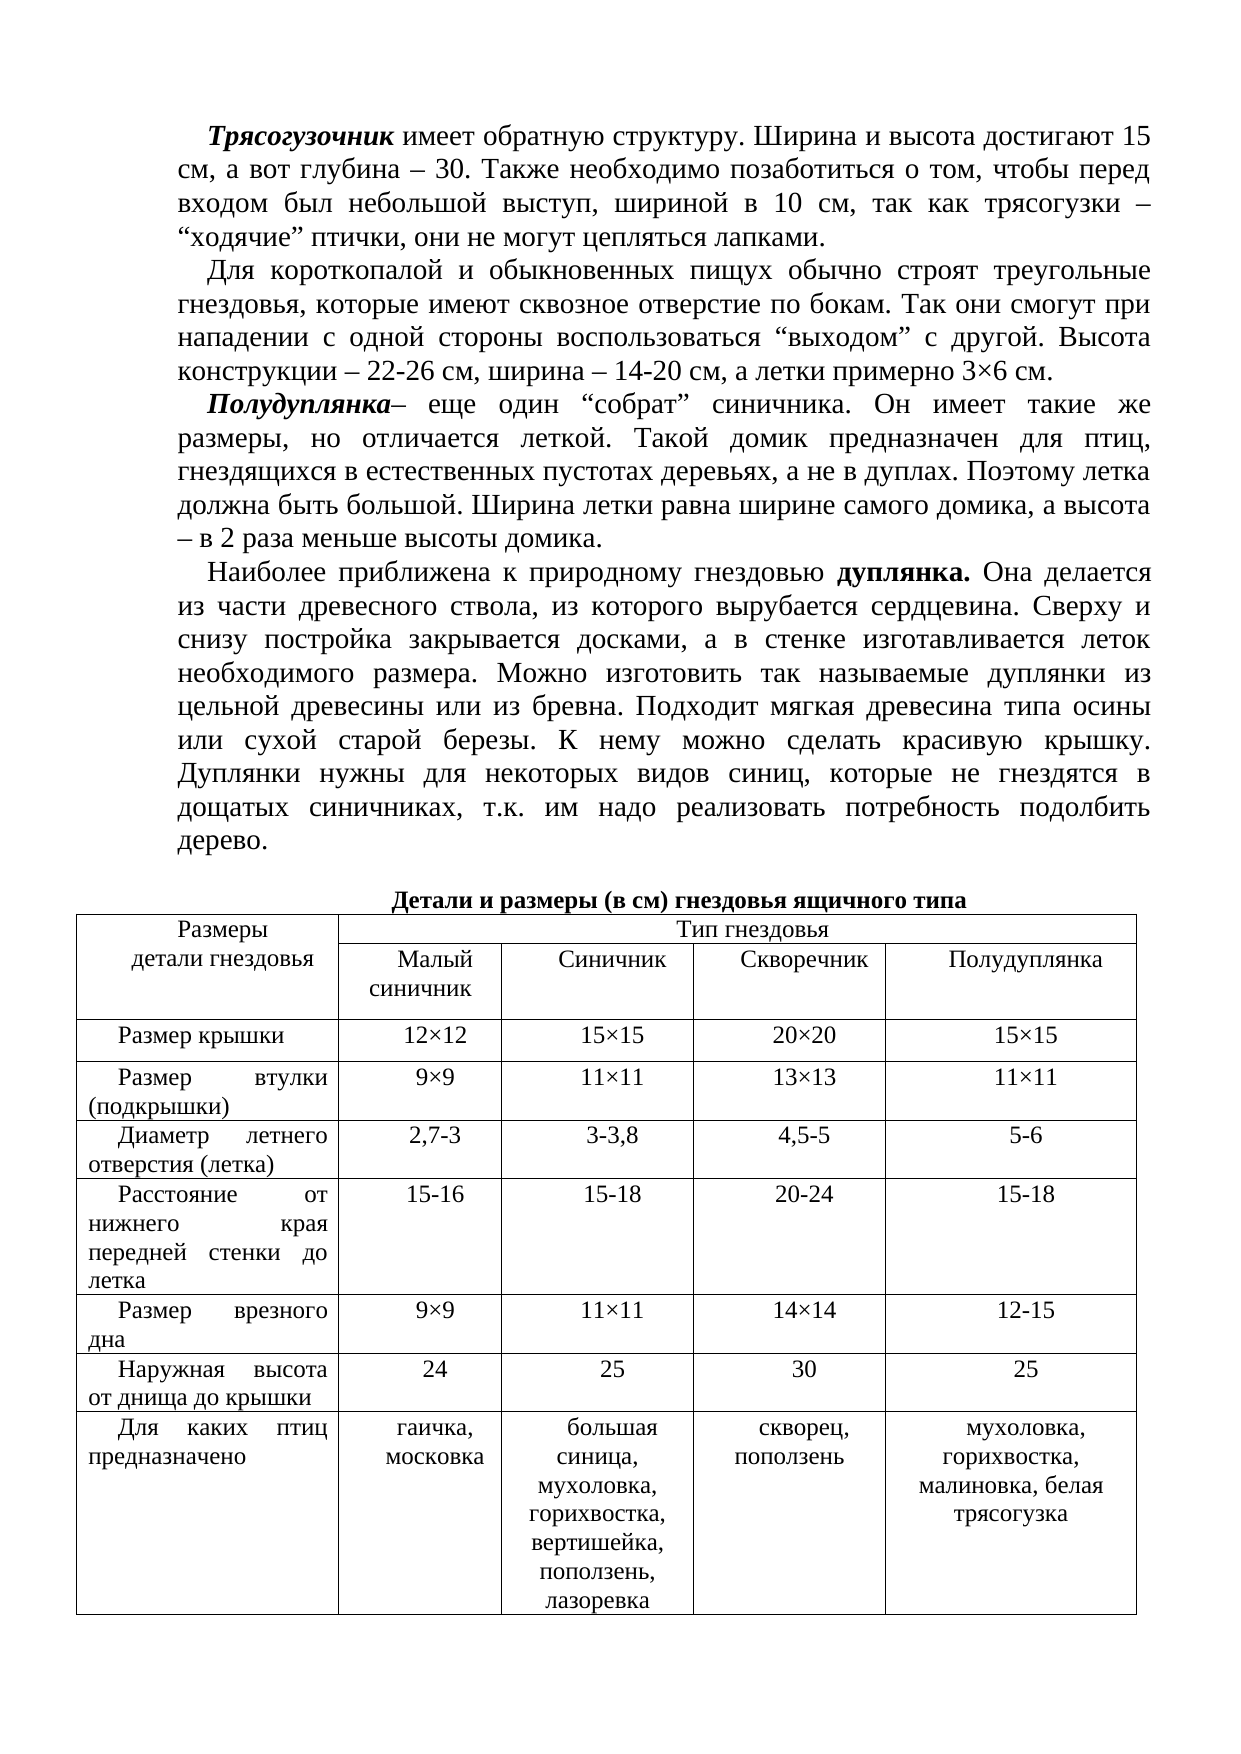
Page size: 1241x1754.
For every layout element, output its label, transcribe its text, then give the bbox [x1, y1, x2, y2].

table_cell 14×14 [694, 1295, 885, 1353]
table_cell Расстояние от нижнего края передней стенки до летка [77, 1179, 338, 1294]
text Трясогузочник имеет обратную структуру. Ширина и высота достигают , а вот глубина – 30. Также необходимо позаботиться о том, чтобы перед входом был небольшой выступ, шириной в , так как трясогузки – “ходячие” птички, они не могут цепляться лапками. [177, 118, 1152, 252]
text Детали и размеры (в см) гнездовья ящичного типа [177, 885, 1152, 913]
table_cell 15-18 [886, 1179, 1136, 1294]
table_cell мухоловка, горихвостка, малиновка, белая трясогузка [886, 1412, 1136, 1613]
table_cell 13×13 [694, 1062, 885, 1119]
text Наиболее приближена к природному гнездовью дуплянка. Она делается из части древесного ствола, из которого вырубается сердцевина. Сверху и снизу постройка закрывается досками, а в стенке изготавливается леток необходимого размера. Можно изготовить так называемые дуплянки из цельной древесины или из бревна. Подходит мягкая древесина типа осины или сухой старой березы. К нему можно сделать красивую крышку. Дуплянки нужны для некоторых видов синиц, которые не гнездятся в дощатых синичниках, т.к. им надо реализовать потребность подолбить дерево. [177, 554, 1152, 856]
table_cell 12-15 [886, 1295, 1136, 1353]
table_header Размеры детали гнездовья [77, 915, 338, 1019]
table_cell 20×20 [694, 1020, 885, 1061]
table_cell 24 [339, 1354, 501, 1411]
table_cell Малый синичник [339, 944, 501, 1019]
table_cell Размер крышки [77, 1020, 338, 1061]
table_cell Размер втулки (подкрышки) [77, 1062, 338, 1119]
table_cell 20-24 [694, 1179, 885, 1294]
table_cell Размер врезного дна [77, 1295, 338, 1353]
table_cell Полудуплянка [886, 944, 1136, 1019]
table_cell Для каких птиц предназначено [77, 1412, 338, 1613]
table_cell Наружная высота от днища до крышки [77, 1354, 338, 1411]
table_cell 15×15 [886, 1020, 1136, 1061]
table_cell 25 [886, 1354, 1136, 1411]
table_cell 2,7-3 [339, 1121, 501, 1178]
table_cell 4,5-5 [694, 1121, 885, 1178]
table_cell 11×11 [502, 1295, 693, 1353]
table_cell большая синица, мухоловка, горихвостка, вертишейка, поползень, лазоревка [502, 1412, 693, 1613]
table_header Тип гнездовья [339, 915, 1136, 943]
table_cell 12×12 [339, 1020, 501, 1061]
table_cell 15-16 [339, 1179, 501, 1294]
table_cell гаичка, московка [339, 1412, 501, 1613]
table_cell 3-3,8 [502, 1121, 693, 1178]
table_cell 15-18 [502, 1179, 693, 1294]
table_cell Диаметр летнего отверстия (летка) [77, 1121, 338, 1178]
text Для короткопалой и обыкновенных пищух обычно строят треугольные гнездовья, которые имеют сквозное отверстие по бокам. Так они смогут при нападении с одной стороны воспользоваться “выходом” с другой. Высота конструкции – 22-, ширина – 14-, а летки примерно 3×6 см. [177, 252, 1152, 386]
table_cell 9×9 [339, 1295, 501, 1353]
table_cell 5-6 [886, 1121, 1136, 1178]
table_cell скворец, поползень [694, 1412, 885, 1613]
table_cell 11×11 [502, 1062, 693, 1119]
text Полудуплянка– еще один “собрат” синичника. Он имеет такие же размеры, но отличается леткой. Такой домик предназначен для птиц, гнездящихся в естественных пустотах деревьях, а не в дуплах. Поэтому летка должна быть большой. Ширина летки равна ширине самого домика, а высота – в 2 раза меньше высоты домика. [177, 386, 1152, 554]
table_cell 9×9 [339, 1062, 501, 1119]
table_cell 30 [694, 1354, 885, 1411]
table_cell Синичник [502, 944, 693, 1019]
table_cell 11×11 [886, 1062, 1136, 1119]
table_cell Скворечник [694, 944, 885, 1019]
table_cell 25 [502, 1354, 693, 1411]
table_cell 15×15 [502, 1020, 693, 1061]
